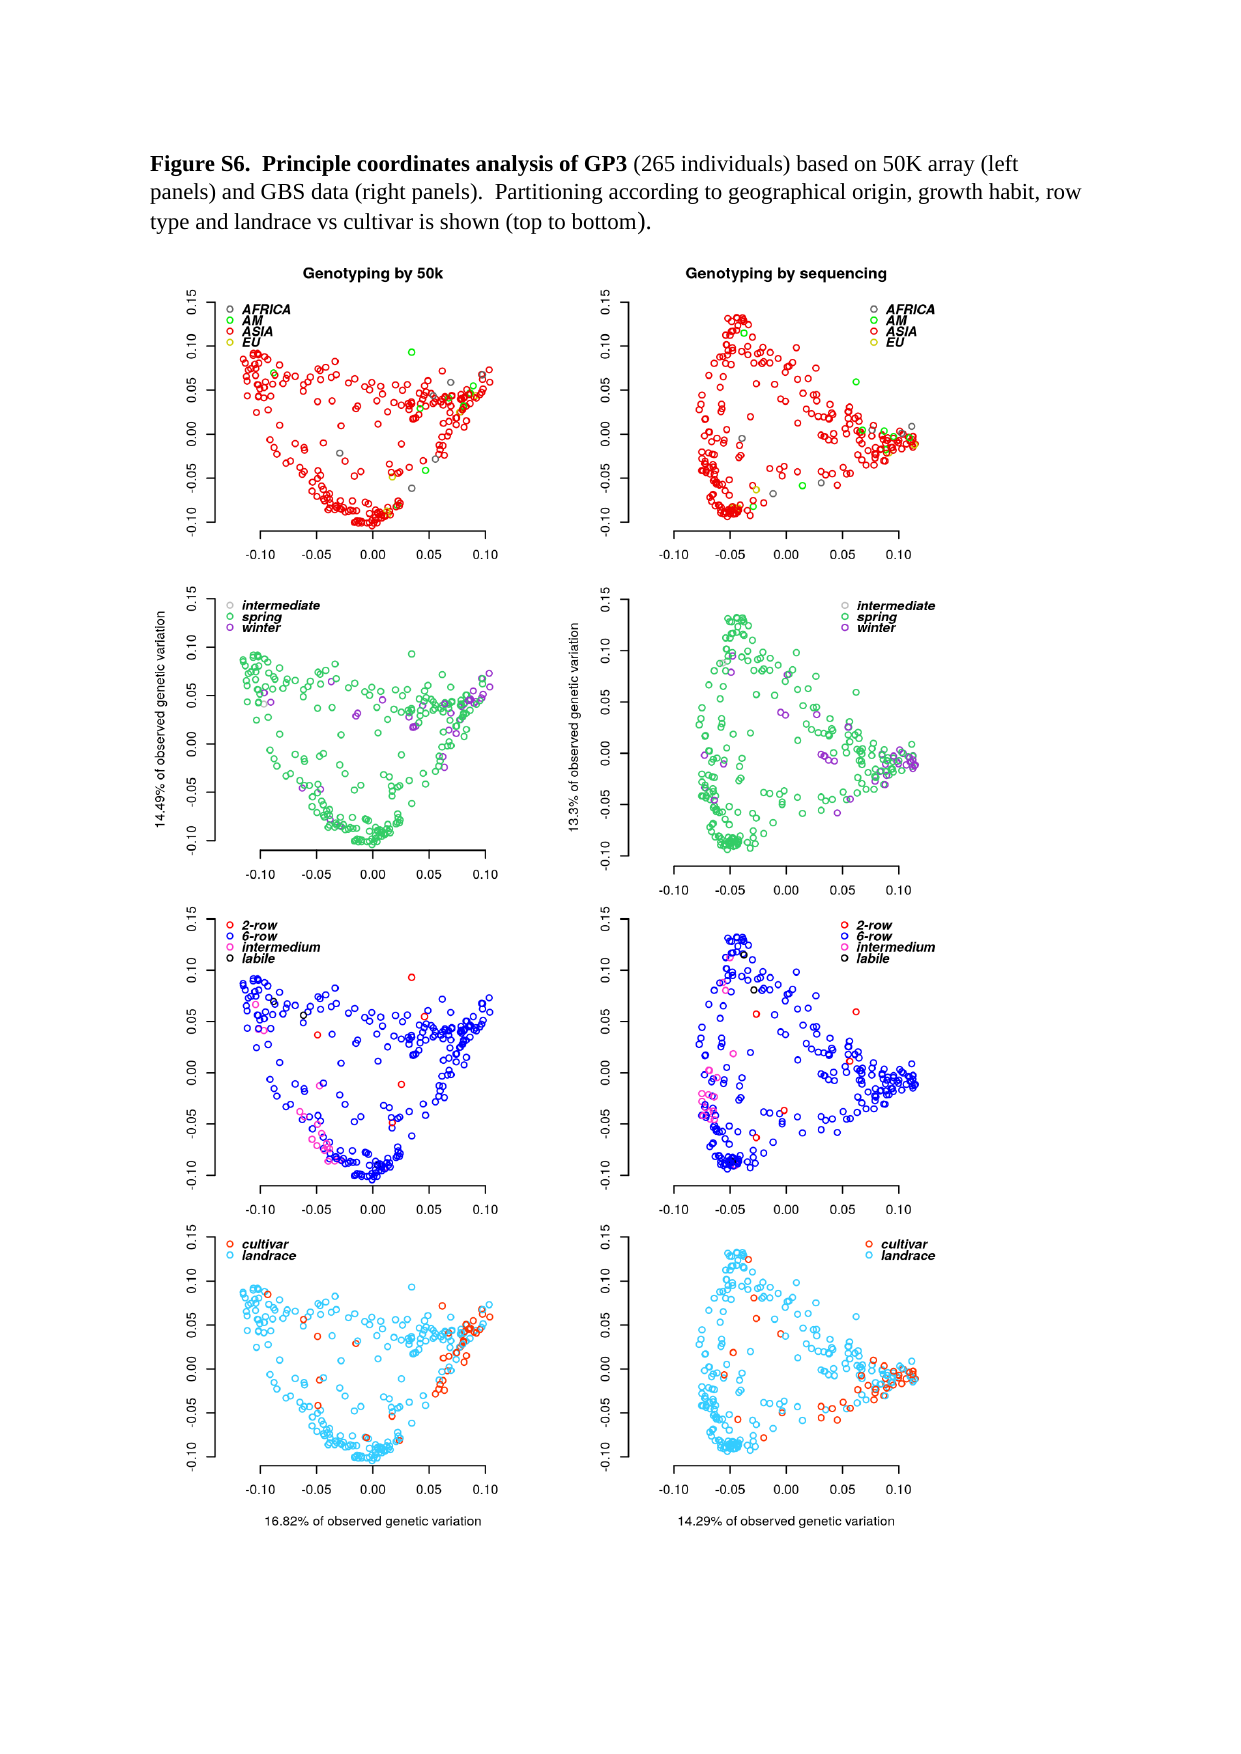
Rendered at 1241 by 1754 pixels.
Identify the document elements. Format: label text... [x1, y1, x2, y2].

picture [150, 253, 977, 1530]
list Figure S6. Principle coordinates analysis of GP3 (265 individuals) based on 50K array (left panels) and GBS data (right panels). Partitioning according to geographical origin, growth habit, row type and landrace vs cultivar is shown (top to bottom). [150, 150, 1090, 235]
